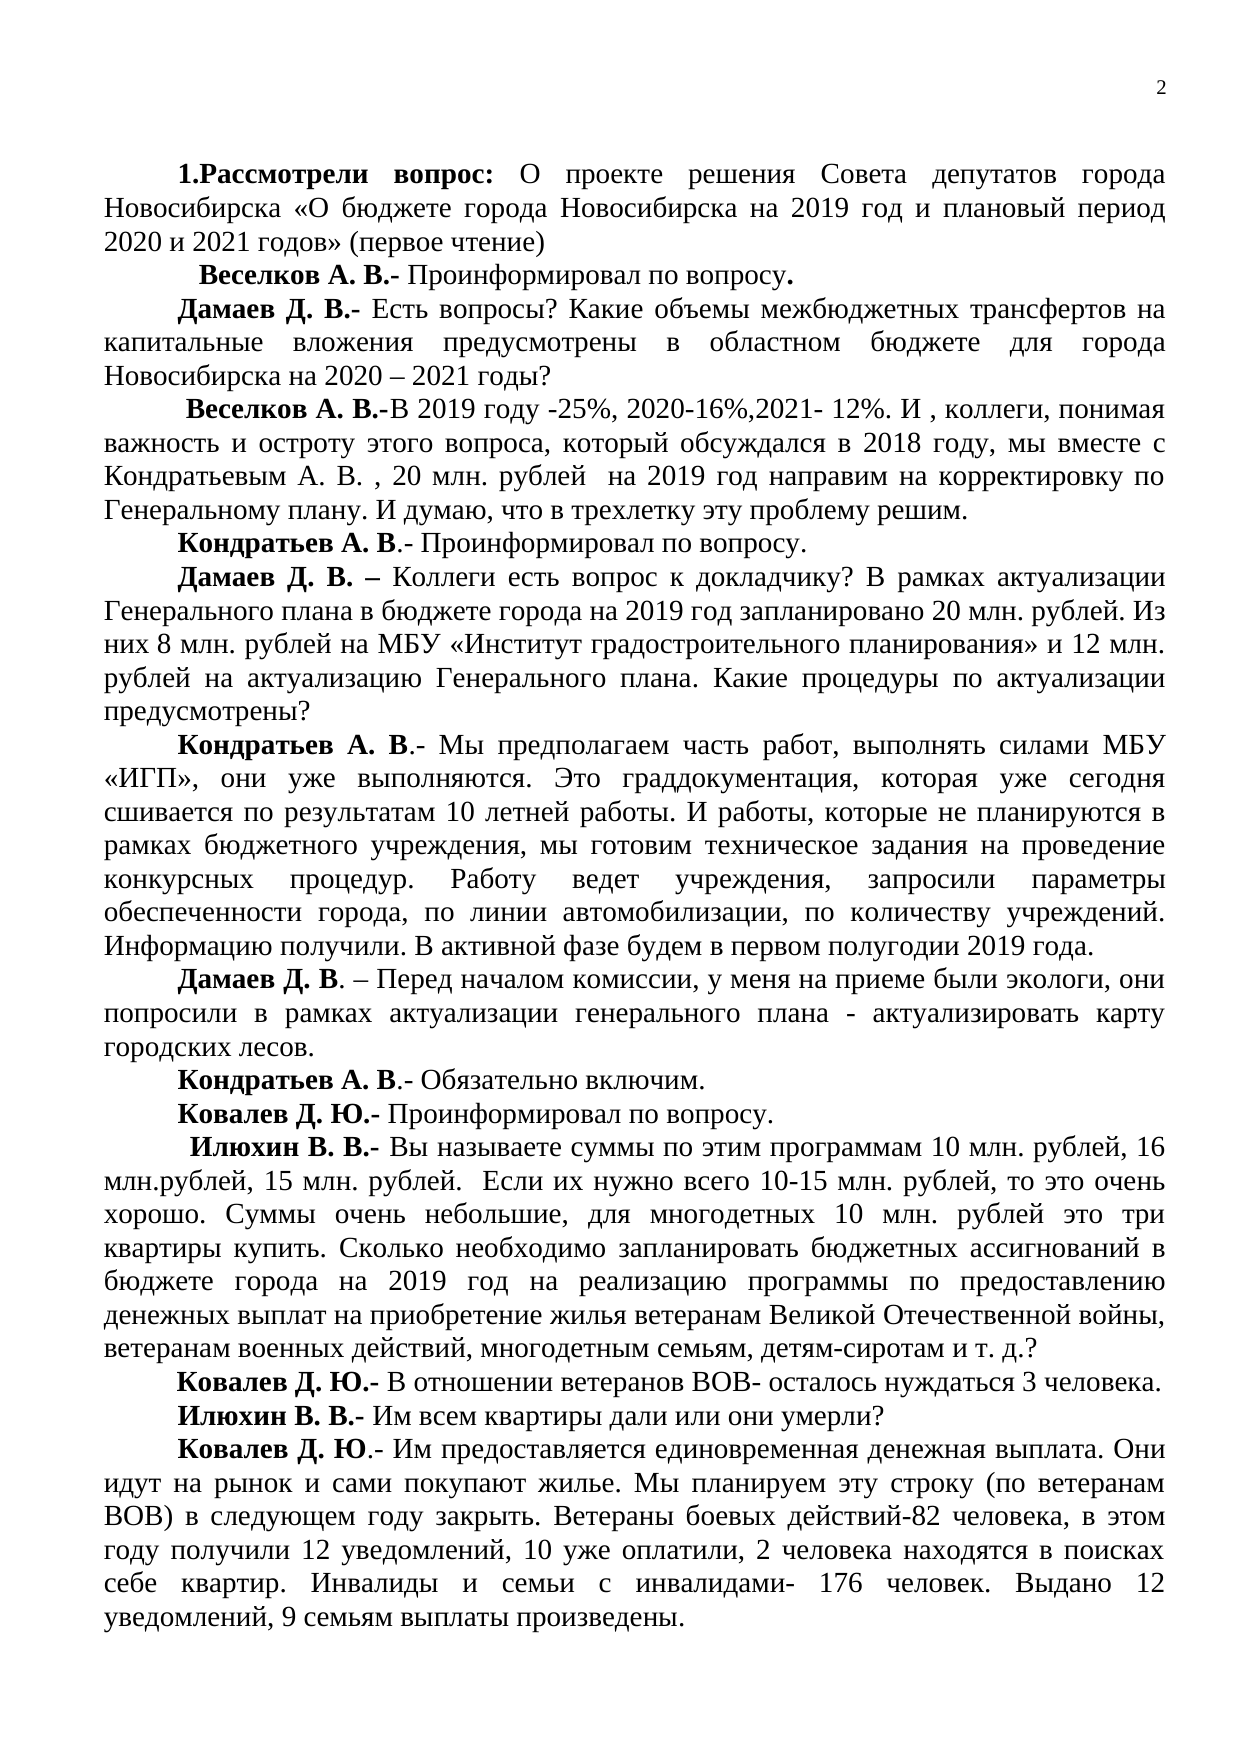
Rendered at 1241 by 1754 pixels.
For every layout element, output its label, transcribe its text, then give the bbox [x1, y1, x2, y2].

text Веселков А. В.- Проинформировал по вопросу. [103, 257, 1166, 291]
text Дамаев Д. В. – Перед началом комиссии, у меня на приеме были экологи, они попросили в рамках актуализации генерального плана - актуализировать карту городских лесов. [103, 962, 1166, 1062]
text Дамаев Д. В.- Есть вопросы? Какие объемы межбюджетных трансфертов на капитальные вложения предусмотрены в областном бюджете для города Новосибирска на 2020 – 2021 годы? [103, 291, 1166, 391]
text Илюхин В. В.- Им всем квартиры дали или они умерли? [103, 1398, 1166, 1431]
text Ковалев Д. Ю.- Проинформировал по вопросу. [103, 1096, 1166, 1129]
text Ковалев Д. Ю.- В отношении ветеранов ВОВ- осталось нуждаться 3 человека. [103, 1364, 1166, 1398]
text Веселков А. В.-В 2019 году -25%, 2020-16%,2021- 12%. И , коллеги, понимая важность и остроту этого вопроса, который обсуждался в 2018 году, мы вместе с Кондратьевым А. В. , 20 млн. рублей на 2019 год направим на корректировку по Генеральному плану. И думаю, что в трехлетку эту проблему решим. [103, 391, 1166, 526]
text Кондратьев А. В.- Проинформировал по вопросу. [103, 526, 1166, 559]
text Дамаев Д. В. – Коллеги есть вопрос к докладчику? В рамках актуализации Генерального плана в бюджете города на 2019 год запланировано 20 млн. рублей. Из них 8 млн. рублей на МБУ «Институт градостроительного планирования» и 12 млн. рублей на актуализацию Генерального плана. Какие процедуры по актуализации предусмотрены? [103, 559, 1166, 727]
text Кондратьев А. В.- Обязательно включим. [103, 1062, 1166, 1096]
text Ковалев Д. Ю.- Им предоставляется единовременная денежная выплата. Они идут на рынок и сами покупают жилье. Мы планируем эту строку (по ветеранам ВОВ) в следующем году закрыть. Ветераны боевых действий-82 человека, в этом году получили 12 уведомлений, 10 уже оплатили, 2 человека находятся в поисках себе квартир. Инвалиды и семьи с инвалидами- 176 человек. Выдано 12 уведомлений, 9 семьям выплаты произведены. [103, 1431, 1166, 1632]
text 1.Рассмотрели вопрос: О проекте решения Совета депутатов города Новосибирска «О бюджете города Новосибирска на 2019 год и плановый период 2020 и 2021 годов» (первое чтение) [103, 157, 1166, 257]
text Илюхин В. В.- Вы называете суммы по этим программам 10 млн. рублей, 16 млн.рублей, 15 млн. рублей. Если их нужно всего 10-15 млн. рублей, то это очень хорошо. Суммы очень небольшие, для многодетных 10 млн. рублей это три квартиры купить. Сколько необходимо запланировать бюджетных ассигнований в бюджете города на 2019 год на реализацию программы по предоставлению денежных выплат на приобретение жилья ветеранам Великой Отечественной войны, ветеранам военных действий, многодетным семьям, детям-сиротам и т. д.? [103, 1129, 1166, 1364]
text Кондратьев А. В.- Мы предполагаем часть работ, выполнять силами МБУ «ИГП», они уже выполняются. Это граддокументация, которая уже сегодня сшивается по результатам 10 летней работы. И работы, которые не планируются в рамках бюджетного учреждения, мы готовим техническое задания на проведение конкурсных процедур. Работу ведет учреждения, запросили параметры обеспеченности города, по линии автомобилизации, по количеству учреждений. Информацию получили. В активной фазе будем в первом полугодии 2019 года. [103, 727, 1166, 962]
